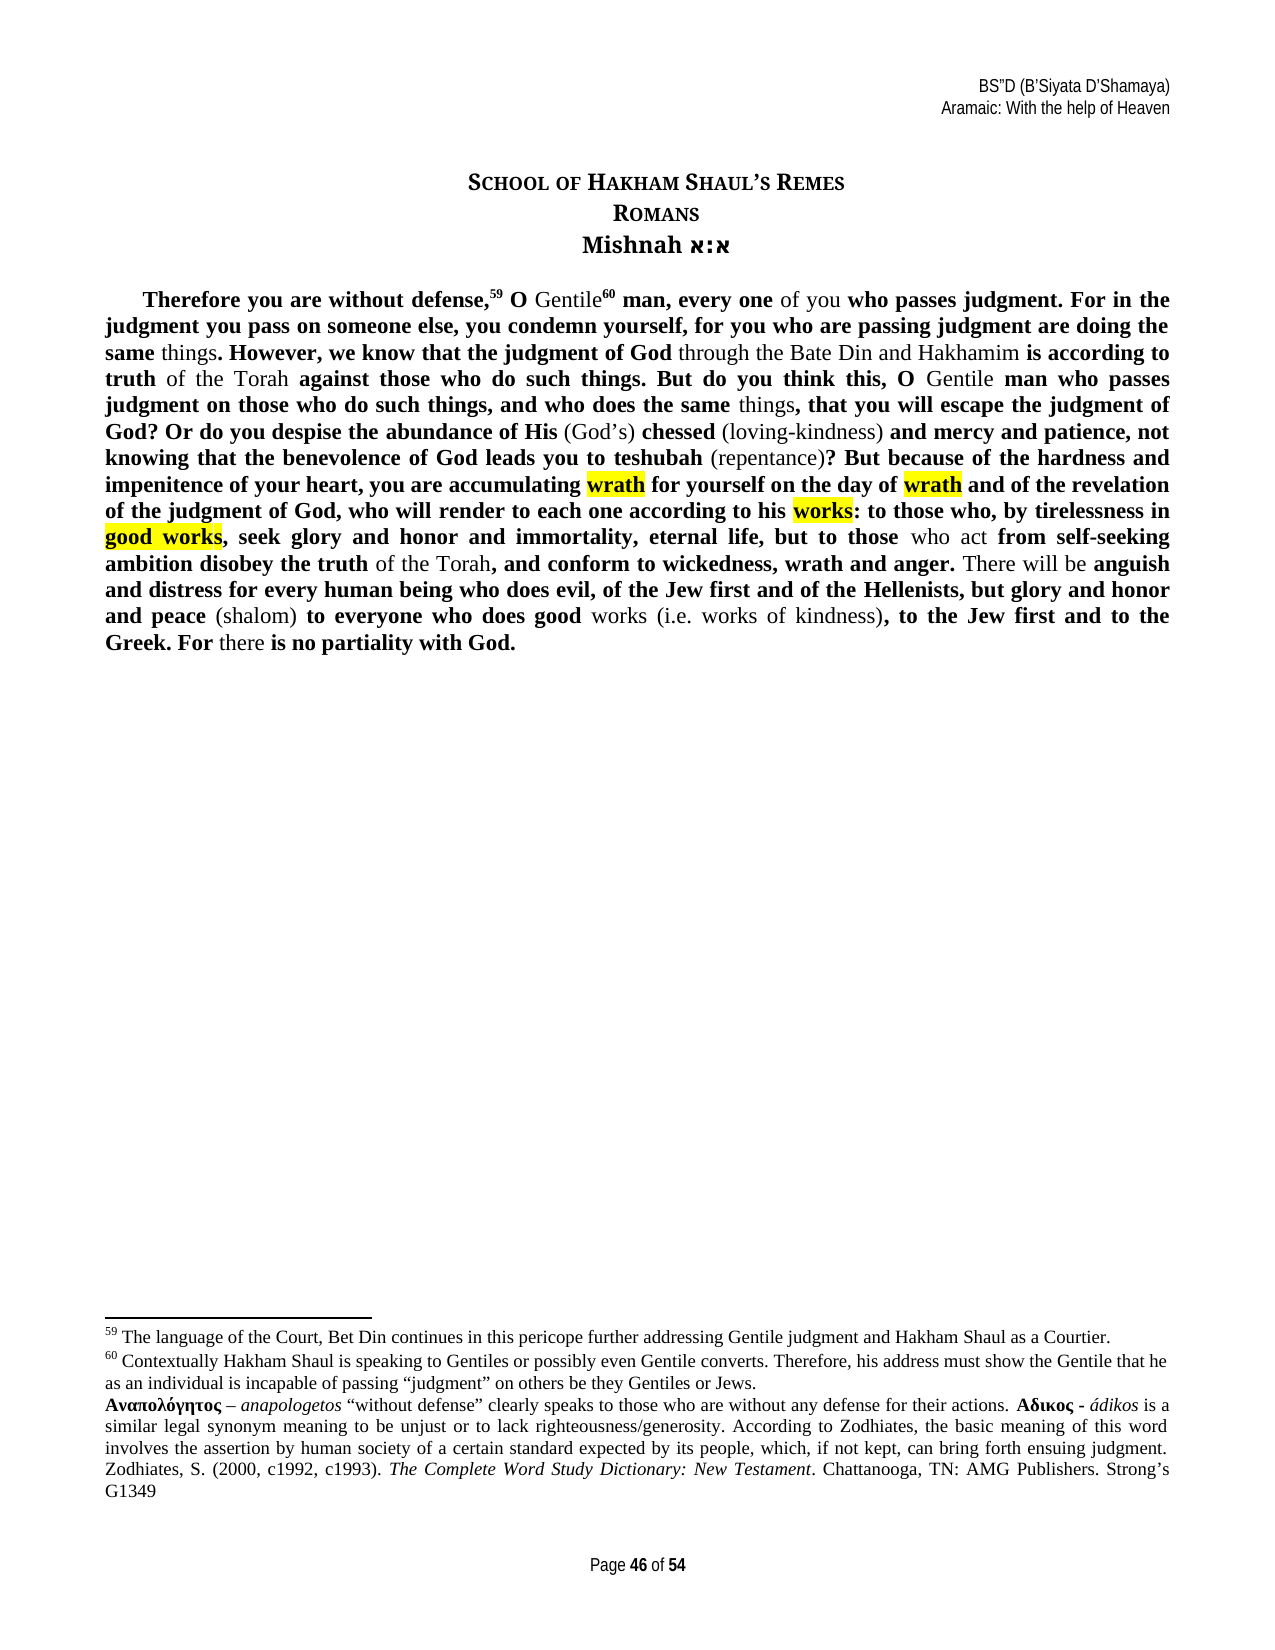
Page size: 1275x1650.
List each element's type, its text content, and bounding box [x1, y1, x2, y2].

table_cell Therefore you are without defense, O Gentile man, every one of you who passes judgment. For in the judgment you pass on someone else, you condemn yourself, for you who are passing judgment are doing the same things. However, we know that the judgment of God through the Bate Din and Hakhamim is according to truth of the Torah against those who do such things. But do you think this, O Gentile man who passes judgment on those who do such things, and who does the same things, that you will escape the judgment of God? Or do you despise the abundance of His (God’s) chessed (loving-kindness) and mercy and patience, not knowing that the benevolence of God leads you to teshubah (repentance)? But because of the hardness and impenitence of your heart, you are accumulating wrath for yourself on the day of wrath and of the revelation of the judgment of God, who will render to each one according to his works: to those who, by tirelessness in good works, seek glory and honor and immortality, eternal life, but to those who act from self-seeking ambition disobey the truth of the Torah, and conform to wickedness, wrath and anger. There will be anguish and distress for every human being who does evil, of the Jew first and of the Hellenists, but glory and honor and peace (shalom) to everyone who does good works (i.e. works of kindness), to the Jew first and to the Greek. For there is no partiality with God. [94, 260, 1181, 681]
table_header School of Hakham Shaul’s Remes Romans Mishnah א:א [94, 166, 1181, 260]
